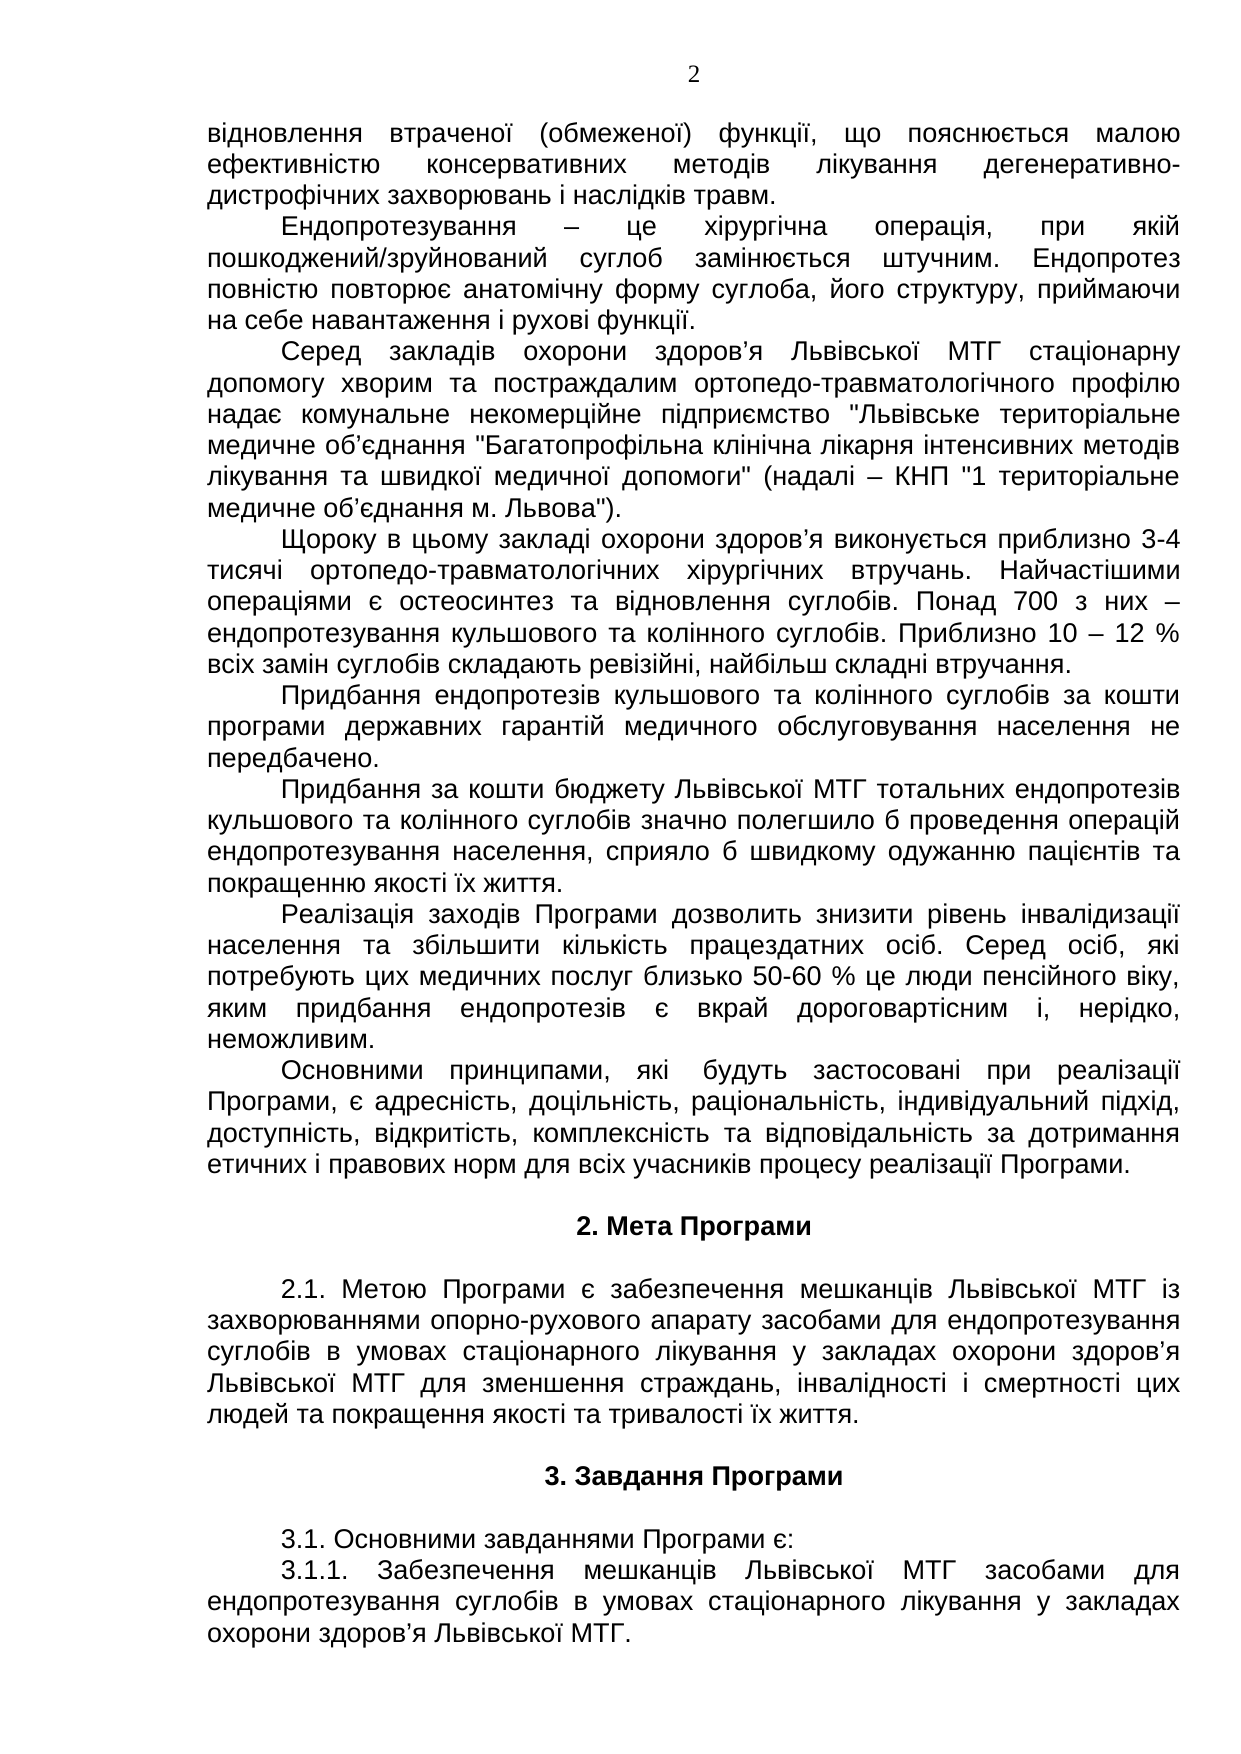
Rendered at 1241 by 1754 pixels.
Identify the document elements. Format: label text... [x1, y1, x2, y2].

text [207, 117, 1181, 210]
text 3.1.1. Забезпечення мешканців Львівської МТГ засобами для ендопротезування суглобів в умовах стаціонарного лікування у закладах охорони здоров’я Львівської МТГ. [207, 1554, 1181, 1648]
text 3.1. Основними завданнями Програми є: [207, 1523, 1181, 1554]
text 2.1. Метою Програми є забезпечення мешканців Львівської МТГ із захворюваннями опорно-рухового апарату засобами для ендопротезування суглобів в умовах стаціонарного лікування у закладах охорони здоров’я Львівської МТГ для зменшення страждань, інвалідності і смертності цих людей та покращення якості та тривалості їх життя. [207, 1273, 1181, 1429]
text Щороку в цьому закладі охорони здоров’я виконується приблизно 3-4 тисячі ортопедо-травматологічних хірургічних втручань. Найчастішими операціями є остеосинтез та відновлення суглобів. Понад 700 з них – ендопротезування кульшового та колінного суглобів. Приблизно 10 – 12 % всіх замін суглобів складають ревізійні, найбільш складні втручання. [207, 523, 1181, 679]
text Придбання за кошти бюджету Львівської МТГ тотальних ендопротезів кульшового та колінного суглобів значно полегшило б проведення операцій ендопротезування населення, сприяло б швидкому одужанню пацієнтів та покращенню якості їх життя. [207, 773, 1181, 898]
text 3. Завдання Програми [207, 1460, 1181, 1492]
text Ендопротезування – це хірургічна операція, при якій пошкоджений/зруйнований суглоб замінюється штучним. Ендопротез повністю повторює анатомічну форму суглоба, його структуру, приймаючи на себе навантаження і рухові функції. [207, 210, 1181, 335]
text Основними принципами, які будуть застосовані при реалізації Програми, є адресність, доцільність, раціональність, індивідуальний підхід, доступність, відкритість, комплексність та відповідальність за дотримання етичних і правових норм для всіх учасників процесу реалізації Програми. [207, 1054, 1181, 1179]
text Реалізація заходів Програми дозволить знизити рівень інвалідизації населення та збільшити кількість працездатних осіб. Серед осіб, які потребують цих медичних послуг близько 50-60 % це люди пенсійного віку, яким придбання ендопротезів є вкрай дороговартісним і, нерідко, неможливим. [207, 898, 1181, 1054]
text 2. Мета Програми [207, 1210, 1181, 1242]
text Придбання ендопротезів кульшового та колінного суглобів за кошти програми державних гарантій медичного обслуговування населення не передбачено. [207, 679, 1181, 773]
text Серед закладів охорони здоров’я Львівської МТГ стаціонарну допомогу хворим та постраждалим ортопедо-травматологічного профілю надає комунальне некомерційне підприємство "Львівське територіальне медичне об’єднання "Багатопрофільна клінічна лікарня інтенсивних методів лікування та швидкої медичної допомоги" (надалі – КНП "1 територіальне медичне об’єднання м. Львова"). [207, 335, 1181, 523]
